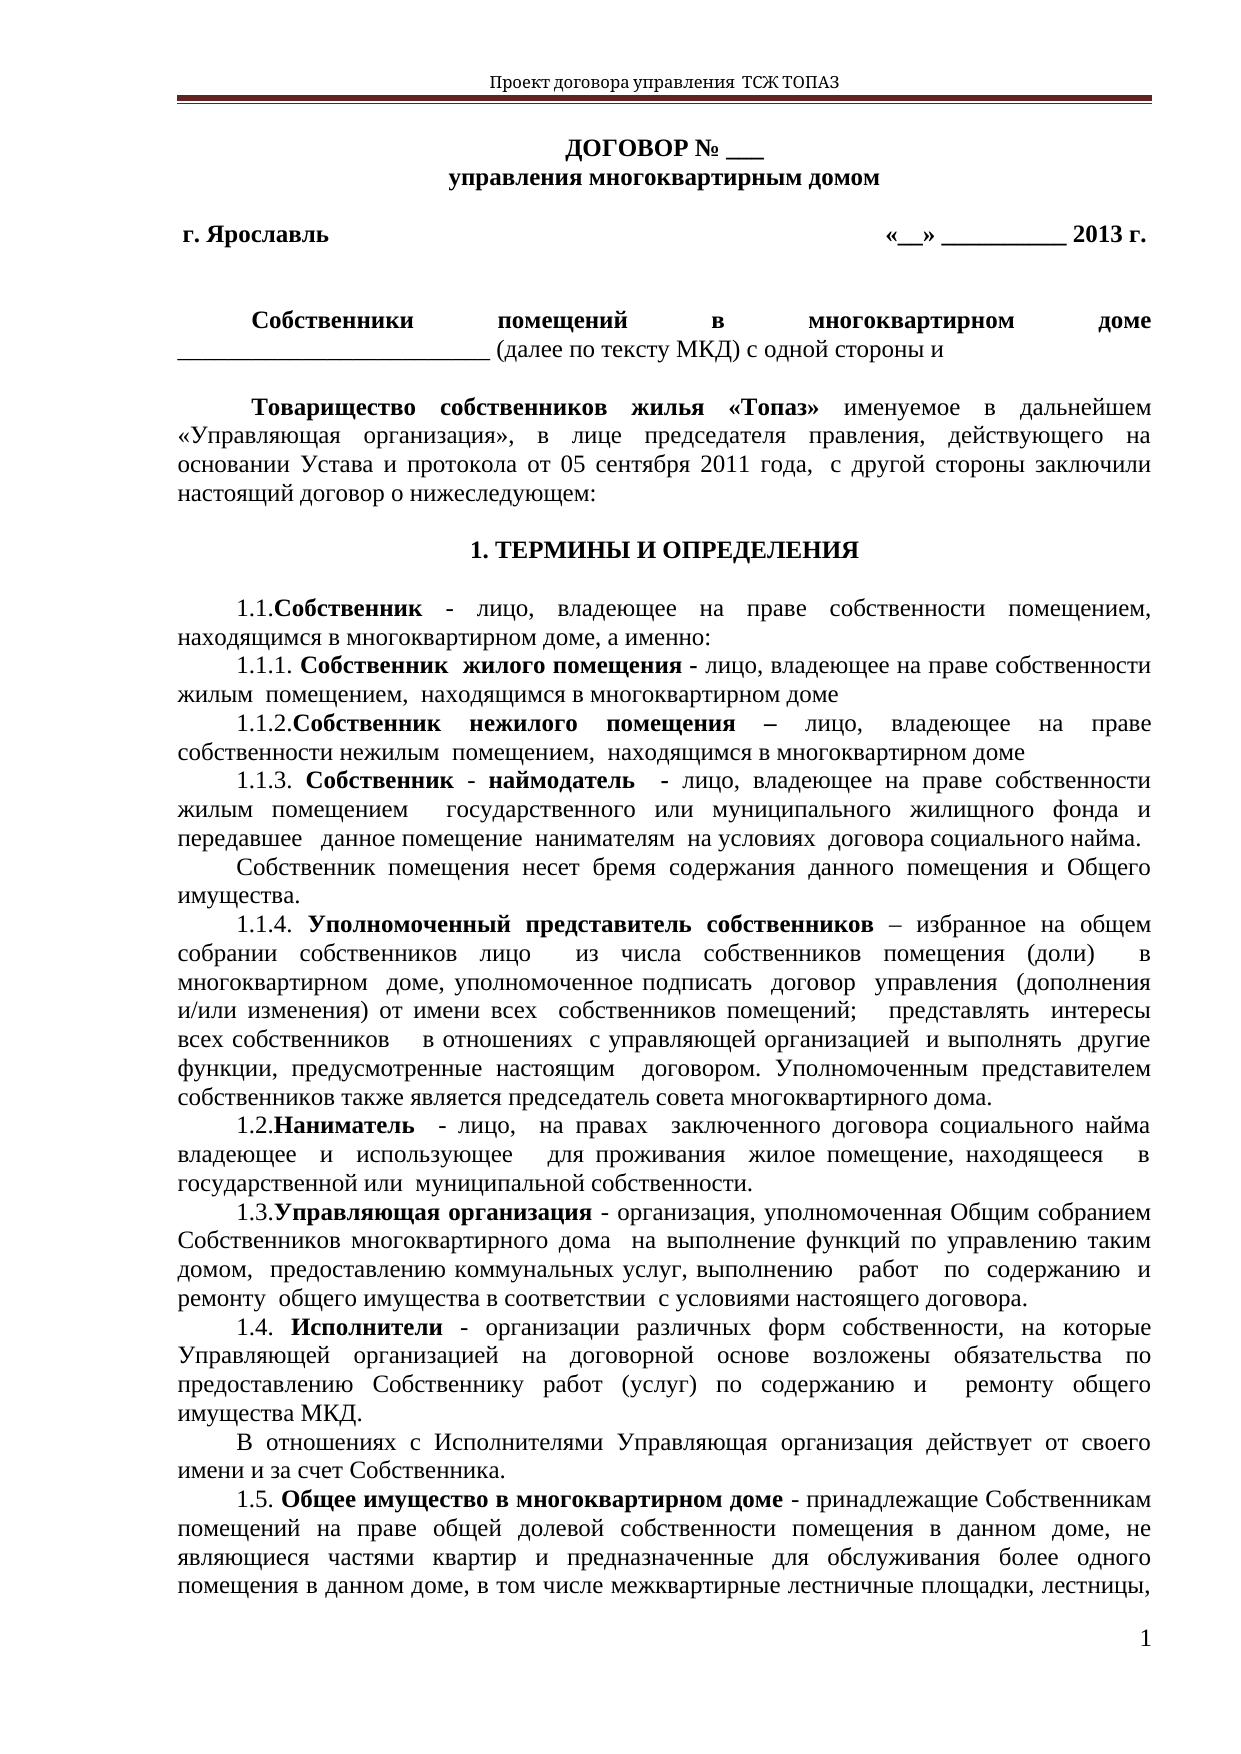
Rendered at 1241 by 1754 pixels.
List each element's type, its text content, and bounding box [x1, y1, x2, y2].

text 1.1.1. Собственник жилого помещения - лицо, владеющее на праве собственности жилым помещением, находящимся в многоквартирном доме [177, 651, 1152, 708]
text В отношениях с Исполнителями Управляющая организация действует от своего имени и за счет Собственника. [177, 1427, 1152, 1484]
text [177, 1484, 1152, 1599]
text 1.1.4. Уполномоченный представитель собственников – избранное на общем собрании собственников лицо из числа собственников помещения (доли) в многоквартирном доме, уполномоченное подписать договор управления (дополнения и/или изменения) от имени всех собственников помещений; представлять интересы всех собственников в отношениях с управляющей организацией и выполнять другие функции, предусмотренные настоящим договором. Уполномоченным представителем собственников также является председатель совета многоквартирного дома. [177, 909, 1152, 1111]
text 1.1.3. Собственник - наймодатель - лицо, владеющее на праве собственности жилым помещением государственного или муниципального жилищного фонда и передавшее данное помещение нанимателям на условиях договора социального найма. [177, 766, 1152, 852]
text управления многоквартирным домом [177, 162, 1152, 191]
text 1.2.Наниматель - лицо, на правах заключенного договора социального найма владеющее и использующее для проживания жилое помещение, находящееся в государственной или муниципальной собственности. [177, 1111, 1152, 1197]
text 1. ТЕРМИНЫ И ОПРЕДЕЛЕНИЯ [177, 536, 1152, 564]
text 1.1.Собственник - лицо, владеющее на праве собственности помещением, находящимся в многоквартирном доме, а именно: [177, 593, 1152, 651]
text Собственники помещений в многоквартирном доме _________________________ (далее по тексту МКД) с одной стороны и [177, 306, 1152, 363]
text Товарищество собственников жилья «Топаз» именуемое в дальнейшем «Управляющая организация», в лице председателя правления, действующего на основании Устава и протокола от 05 сентября 2011 года, с другой стороны заключили настоящий договор о нижеследующем: [177, 392, 1152, 507]
text 1.1.2.Собственник нежилого помещения – лицо, владеющее на праве собственности нежилым помещением, находящимся в многоквартирном доме [177, 708, 1152, 766]
text 1.4. Исполнители - организации различных форм собственности, на которые Управляющей организацией на договорной основе возложены обязательства по предоставлению Собственнику работ (услуг) по содержанию и ремонту общего имущества МКД. [177, 1312, 1152, 1427]
text Собственник помещения несет бремя содержания данного помещения и Общего имущества. [177, 852, 1152, 909]
text 1.3.Управляющая организация - организация, уполномоченная Общим собранием Собственников многоквартирного дома на выполнение функций по управлению таким домом, предоставлению коммунальных услуг, выполнению работ по содержанию и ремонту общего имущества в соответствии с условиями настоящего договора. [177, 1197, 1152, 1312]
text г. Ярославль «__» __________ 2013 г. [177, 219, 1152, 248]
text ДОГОВОР № ___ [177, 133, 1152, 162]
